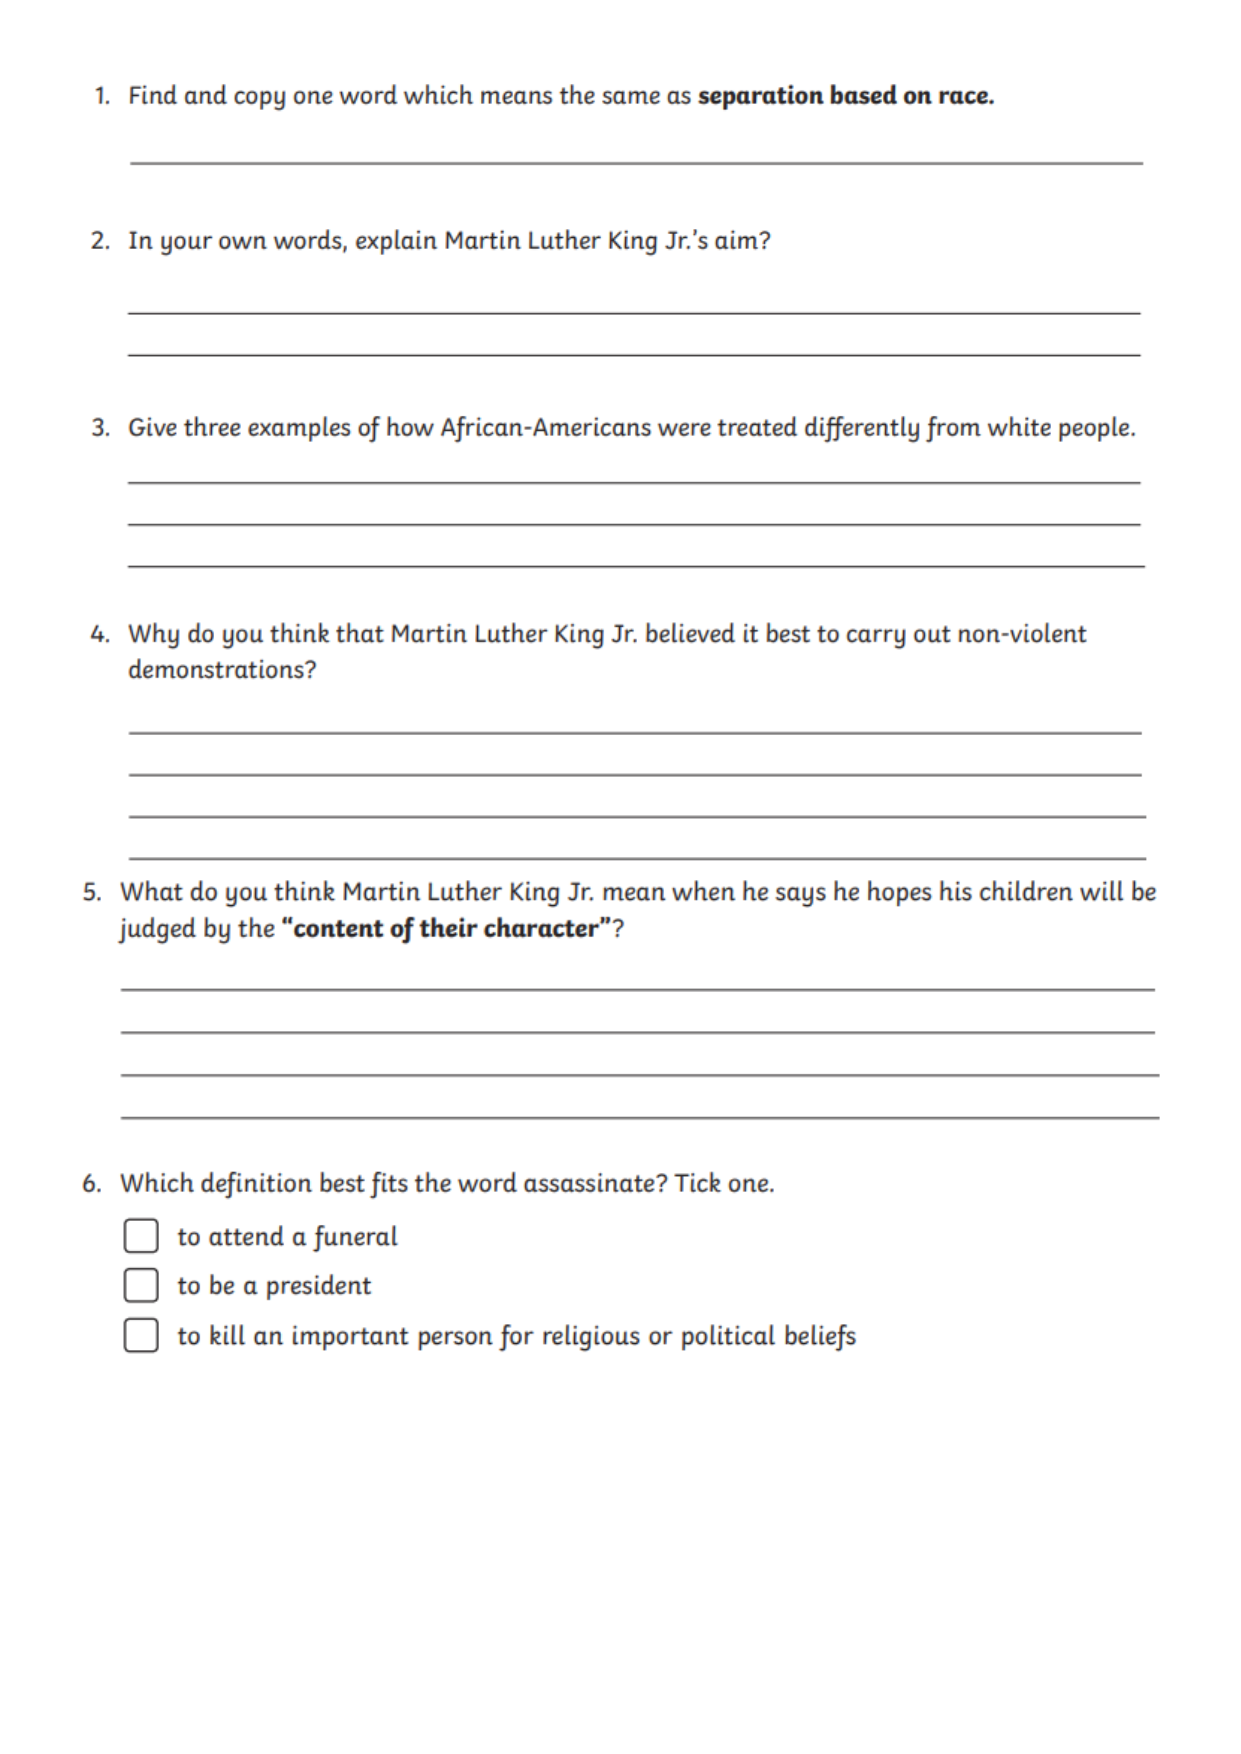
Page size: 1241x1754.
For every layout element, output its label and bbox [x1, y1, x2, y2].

picture [75, 876, 1166, 1401]
picture [75, 75, 1166, 874]
